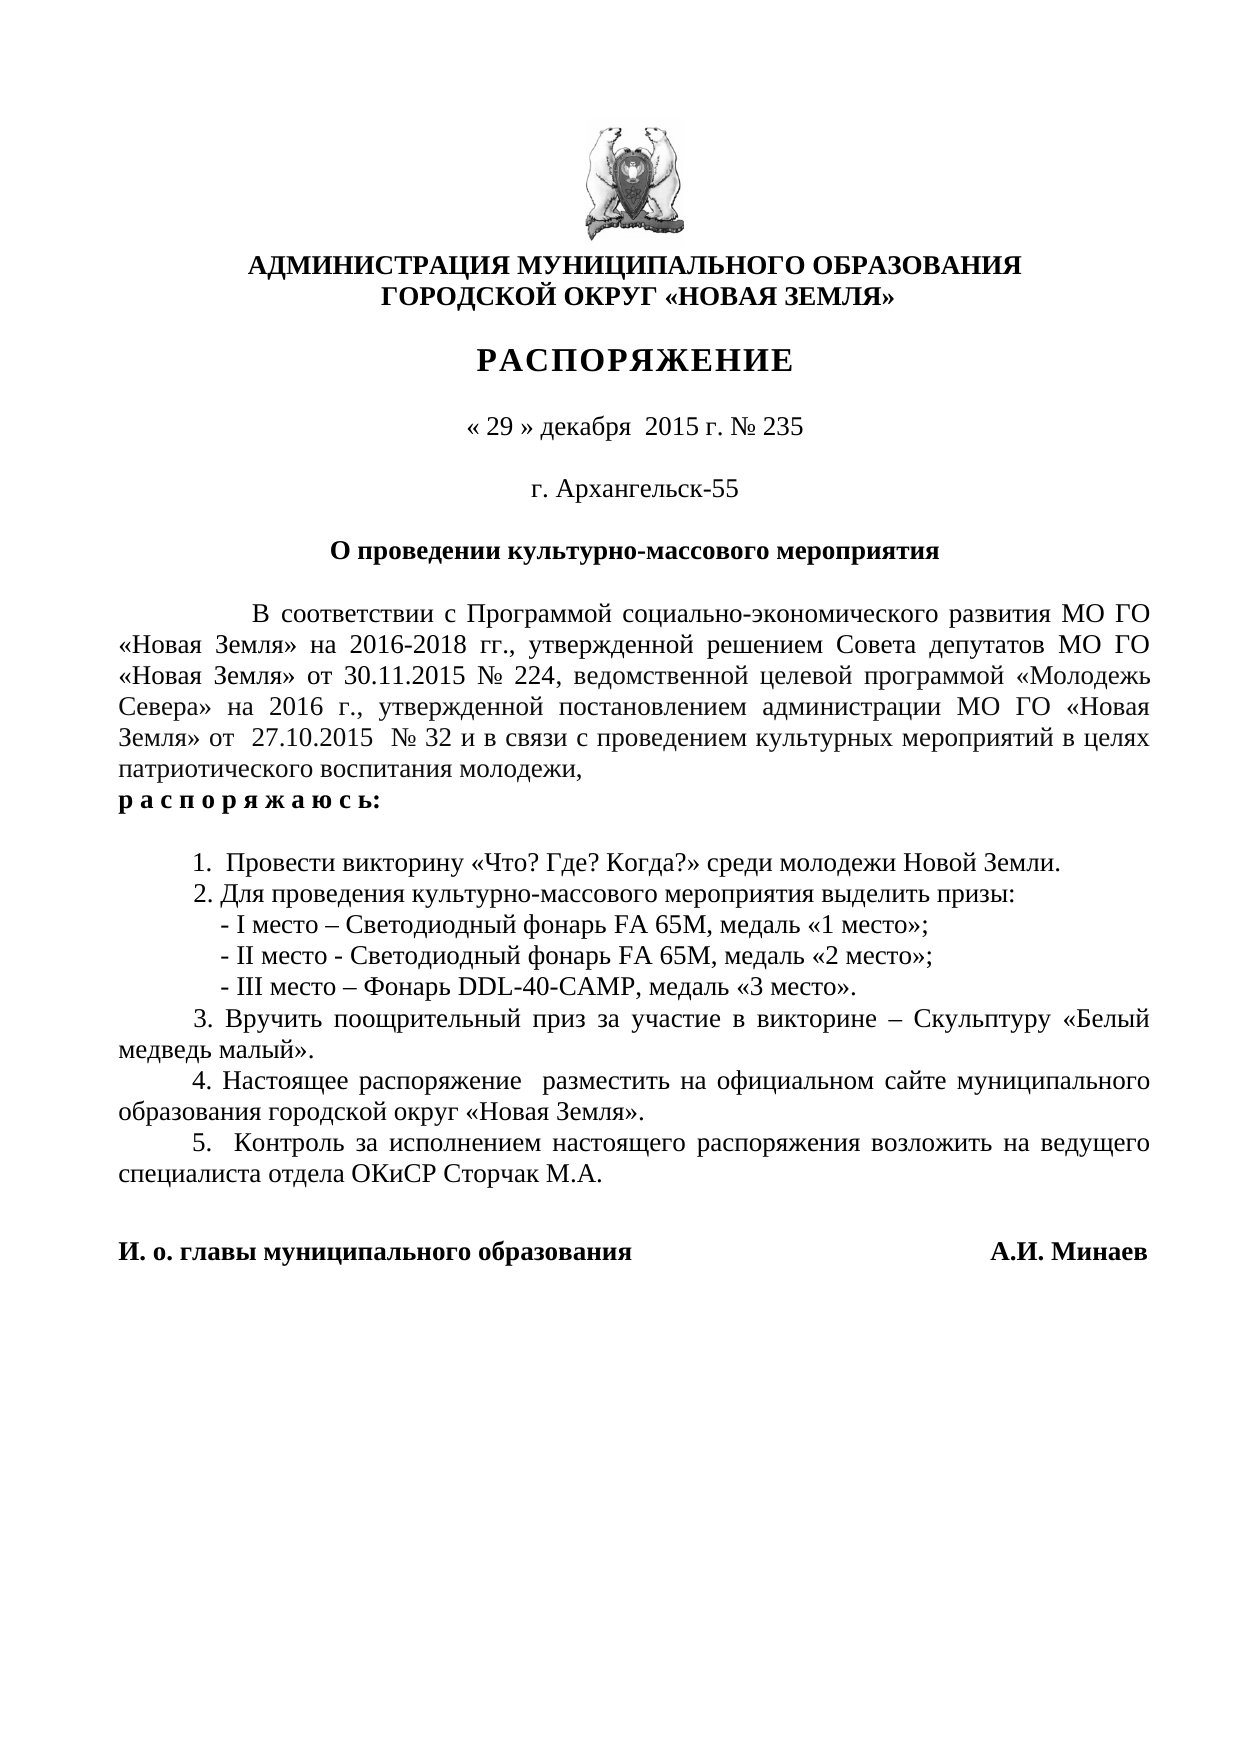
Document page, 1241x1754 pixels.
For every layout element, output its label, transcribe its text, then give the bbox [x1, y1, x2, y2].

text В соответствии с Программой социально-экономического развития МО ГО «Новая Земля» на 2016-2018 гг., утвержденной решением Совета депутатов МО ГО «Новая Земля» от 30.11.2015 № 224, ведомственной целевой программой «Молодежь Севера» на 2016 г., утвержденной постановлением администрации МО ГО «Новая Земля» от 27.10.2015 № 32 и в связи с проведением культурных мероприятий в целях патриотического воспитания молодежи, [118, 597, 1152, 784]
text 2. Для проведения культурно-массового мероприятия выделить призы: [118, 877, 1152, 908]
text г. Архангельск-55 [118, 472, 1152, 503]
text 5. Контроль за исполнением настоящего распоряжения возложить на ведущего специалиста отдела ОКиСР Сторчак М.А. [118, 1126, 1152, 1188]
text « 29 » декабря 2015 г. № 235 [118, 410, 1152, 441]
text - III место – Фонарь DDL-40-CAMP, медаль «3 место». [118, 971, 1152, 1002]
text - I место – Светодиодный фонарь FA 65M, медаль «1 место»; [118, 908, 1152, 939]
text 4. Настоящее распоряжение разместить на официальном сайте муниципального образования городской округ «Новая Земля». [118, 1064, 1152, 1126]
text р а с п о р я ж а ю с ь: [118, 784, 1152, 815]
text 1. Провести викторину «Что? Где? Когда?» среди молодежи Новой Земли. [118, 846, 1152, 877]
text О проведении культурно-массового мероприятия [118, 534, 1152, 566]
text ГОРОДСКОЙ ОКРУГ «НОВАЯ ЗЕМЛЯ» [118, 281, 1152, 312]
text АДМИНИСТРАЦИЯ МУНИЦИПАЛЬНОГО ОБРАЗОВАНИЯ [118, 249, 1152, 281]
text - II место - Светодиодный фонарь FA 65M, медаль «2 место»; [118, 939, 1152, 971]
text 3. Вручить поощрительный приз за участие в викторине – Скульптуру «Белый медведь малый». [118, 1002, 1152, 1064]
text РАСПОРЯЖЕНИЕ [118, 340, 1152, 379]
text И. о. главы муниципального образования А.И. Минаев [118, 1235, 1152, 1266]
